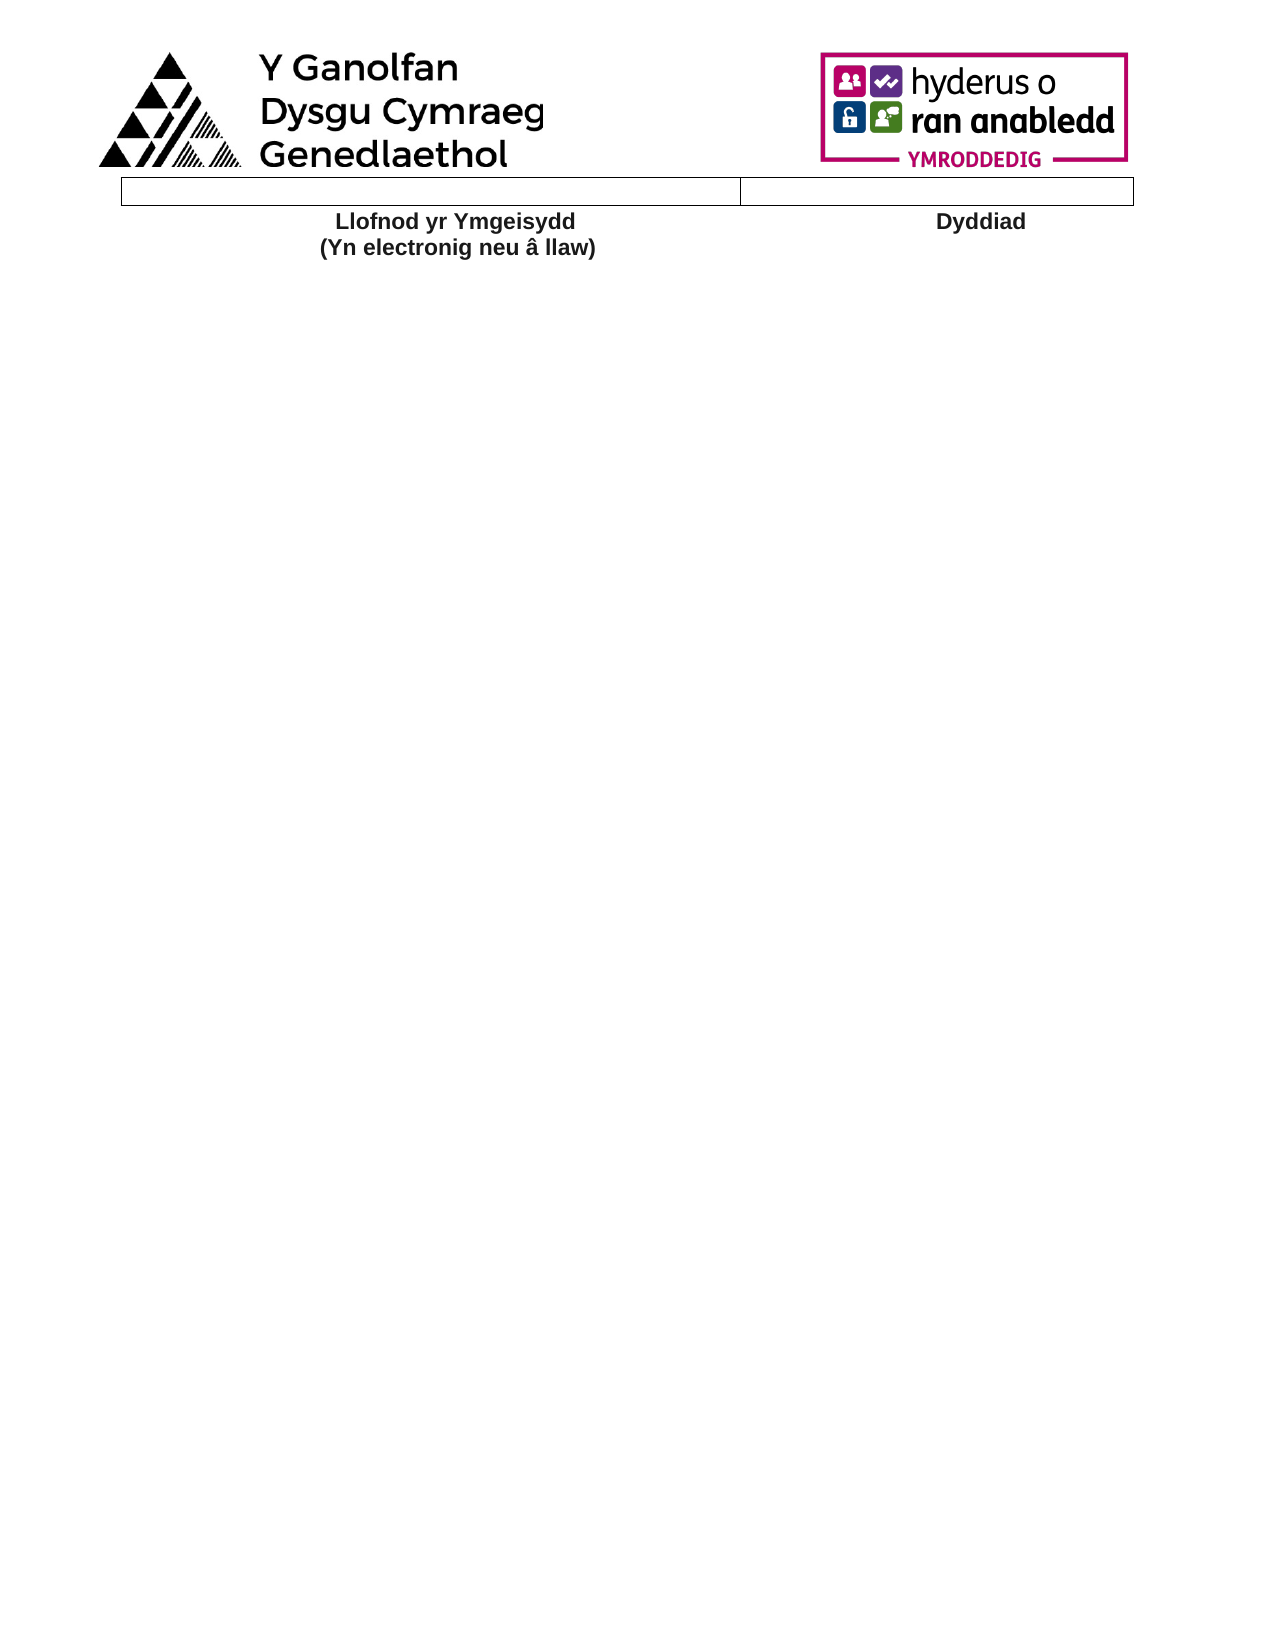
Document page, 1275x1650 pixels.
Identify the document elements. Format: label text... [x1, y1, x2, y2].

table_cell [122, 178, 740, 204]
picture [98, 52, 543, 167]
text Llofnod yr Ymgeisydd Dyddiad [74, 208, 1206, 234]
table_cell [741, 178, 1133, 204]
text (Yn electronig neu â llaw) [149, 234, 1206, 260]
picture [820, 52, 1129, 174]
